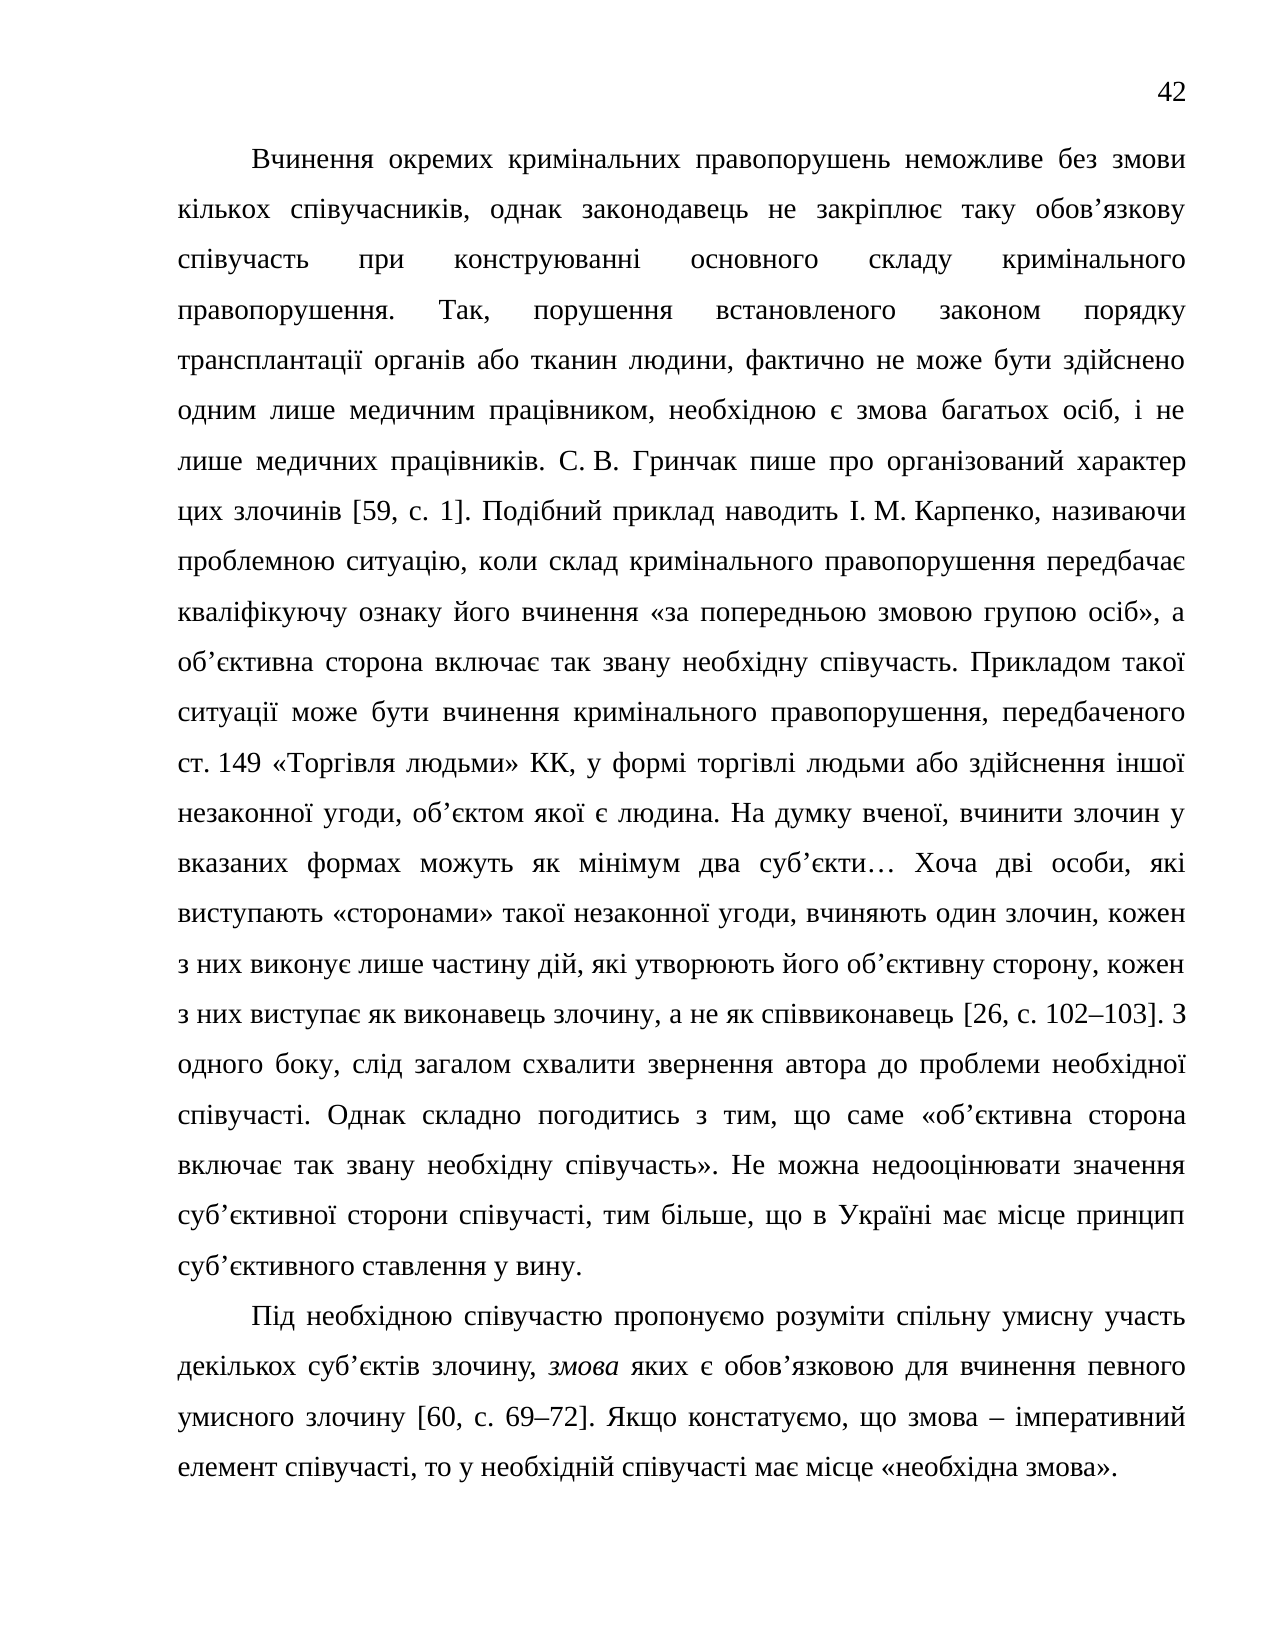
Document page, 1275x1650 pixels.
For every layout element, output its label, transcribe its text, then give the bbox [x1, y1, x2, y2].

text Вчинення окремих кримінальних правопорушень неможливе без змови кількох співучасників, однак законодавець не закріплює таку обов’язкову співучасть при конструюванні основного складу кримінального правопорушення. Так, порушення встановленого законом порядку трансплантації органів або тканин людини, фактично не може бути здійснено одним лише медичним працівником, необхідною є змова багатьох осіб, і не лише медичних працівників. С. В. Гринчак пише про організований характер цих злочинів [59, с. 1]. Подібний приклад наводить І. М. Карпенко, називаючи проблемною ситуацію, коли склад кримінального правопорушення передбачає кваліфікуючу ознаку його вчинення «за попередньою змовою групою осіб», а об’єктивна сторона включає так звану необхідну співучасть. Прикладом такої ситуації може бути вчинення кримінального правопорушення, передбаченого ст. 149 «Торгівля людьми» КК, у формі торгівлі людьми або здійснення іншої незаконної угоди, об’єктом якої є людина. На думку вченої, вчинити злочин у вказаних формах можуть як мінімум два суб’єкти… Хоча дві особи, які виступають «сторонами» такої незаконної угоди, вчиняють один злочин, кожен з них виконує лише частину дій, які утворюють його об’єктивну сторону, кожен з них виступає як виконавець злочину, а не як співвиконавець [26, с. 102–103]. З одного боку, слід загалом схвалити звернення автора до проблеми необхідної співучасті. Однак складно погодитись з тим, що саме «об’єктивна сторона включає так звану необхідну співучасть». Не можна недооцінювати значення суб’єктивної сторони співучасті, тим більше, що в Україні має місце принцип суб’єктивного ставлення у вину. [177, 141, 1186, 1281]
text Під необхідною співучастю пропонуємо розуміти спільну умисну участь декількох суб’єктів злочину, змова яких є обов’язковою для вчинення певного умисного злочину [60, с. 69–72]. Якщо констатуємо, що змова – імперативний елемент співучасті, то у необхідній співучасті має місце «необхідна змова». [177, 1298, 1186, 1483]
